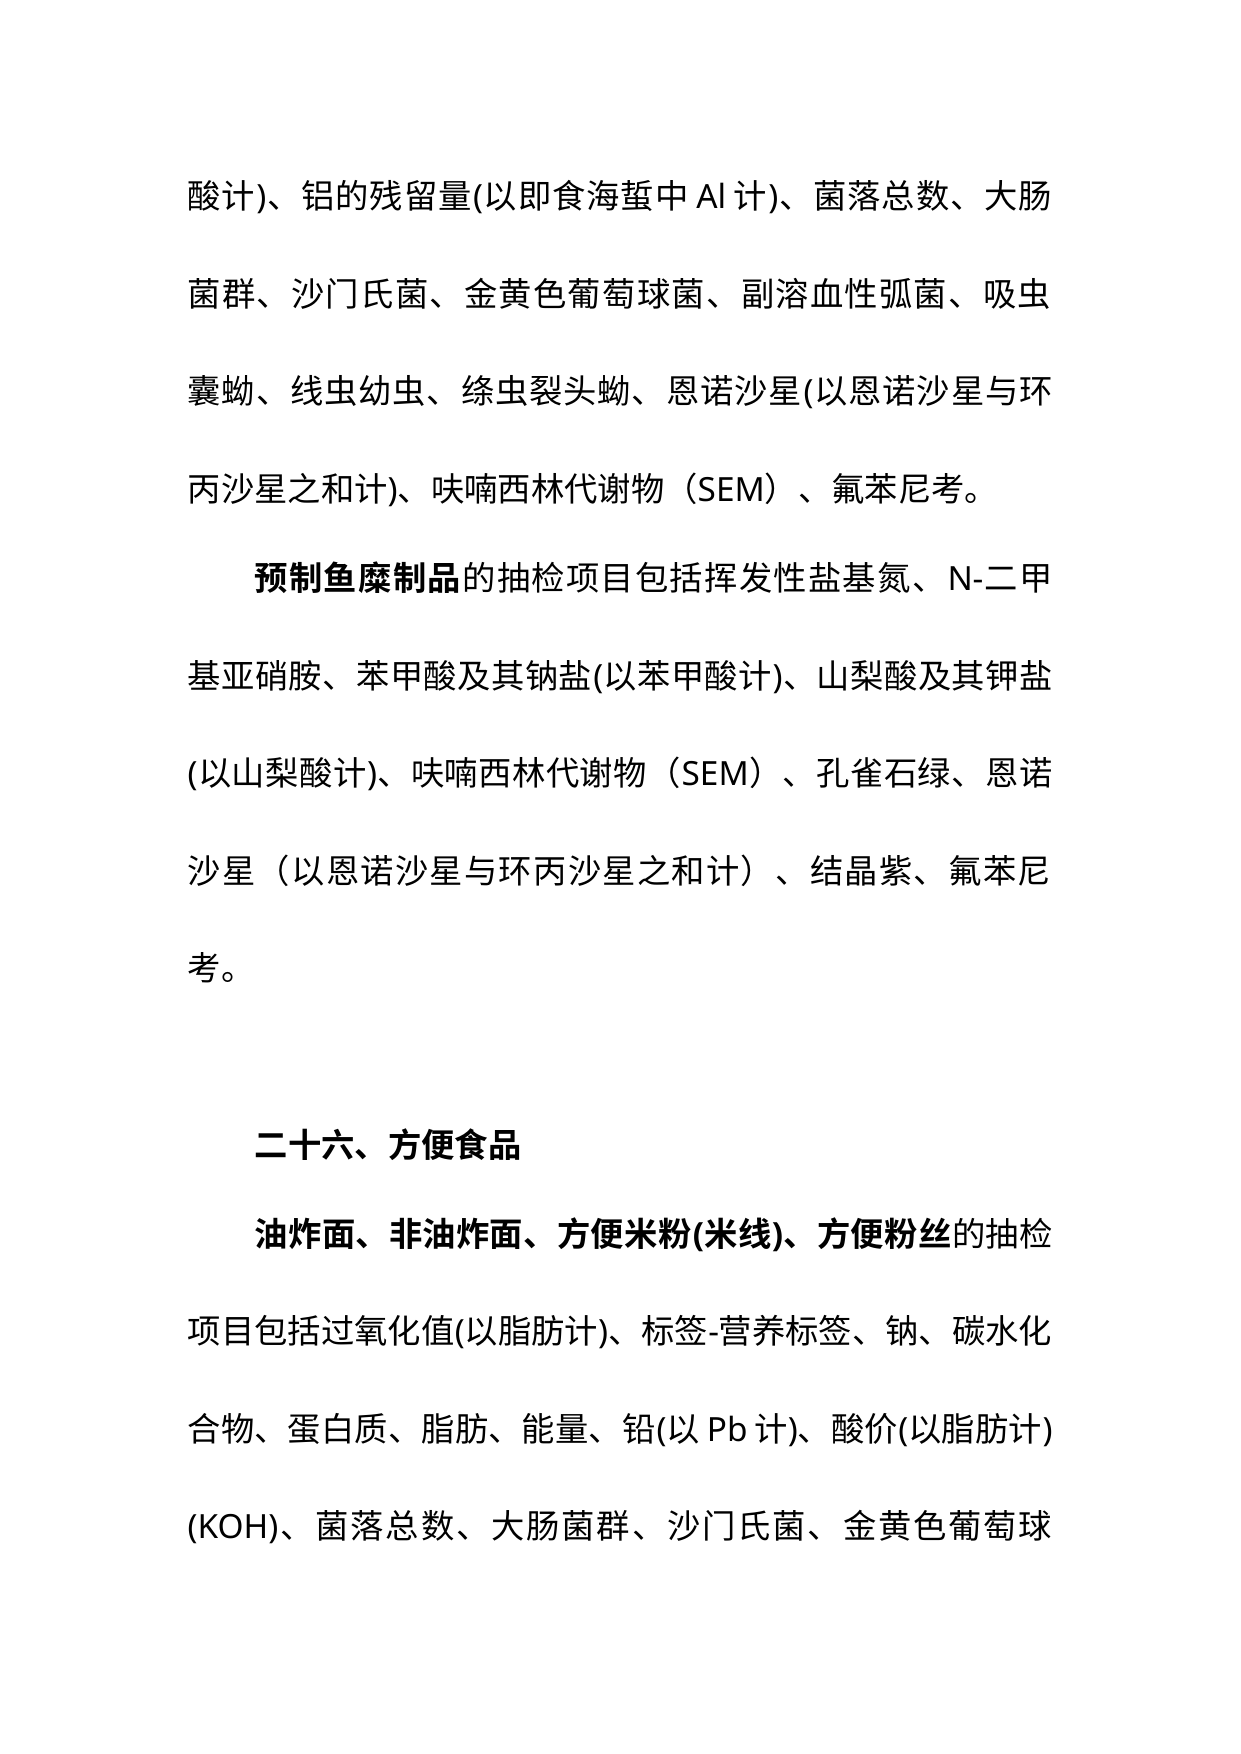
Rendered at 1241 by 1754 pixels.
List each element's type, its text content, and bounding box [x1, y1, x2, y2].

text 二十六、方便食品 [187, 1110, 1053, 1175]
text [187, 1199, 1053, 1557]
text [187, 162, 1053, 519]
text 预制鱼糜制品的抽检项目包括挥发性盐基氮、N-二甲基亚硝胺、苯甲酸及其钠盐(以苯甲酸计)、山梨酸及其钾盐(以山梨酸计)、呋喃西林代谢物（SEM）、孔雀石绿、恩诺沙星（以恩诺沙星与环丙沙星之和计）、结晶紫、氟苯尼考。 [187, 544, 1053, 999]
